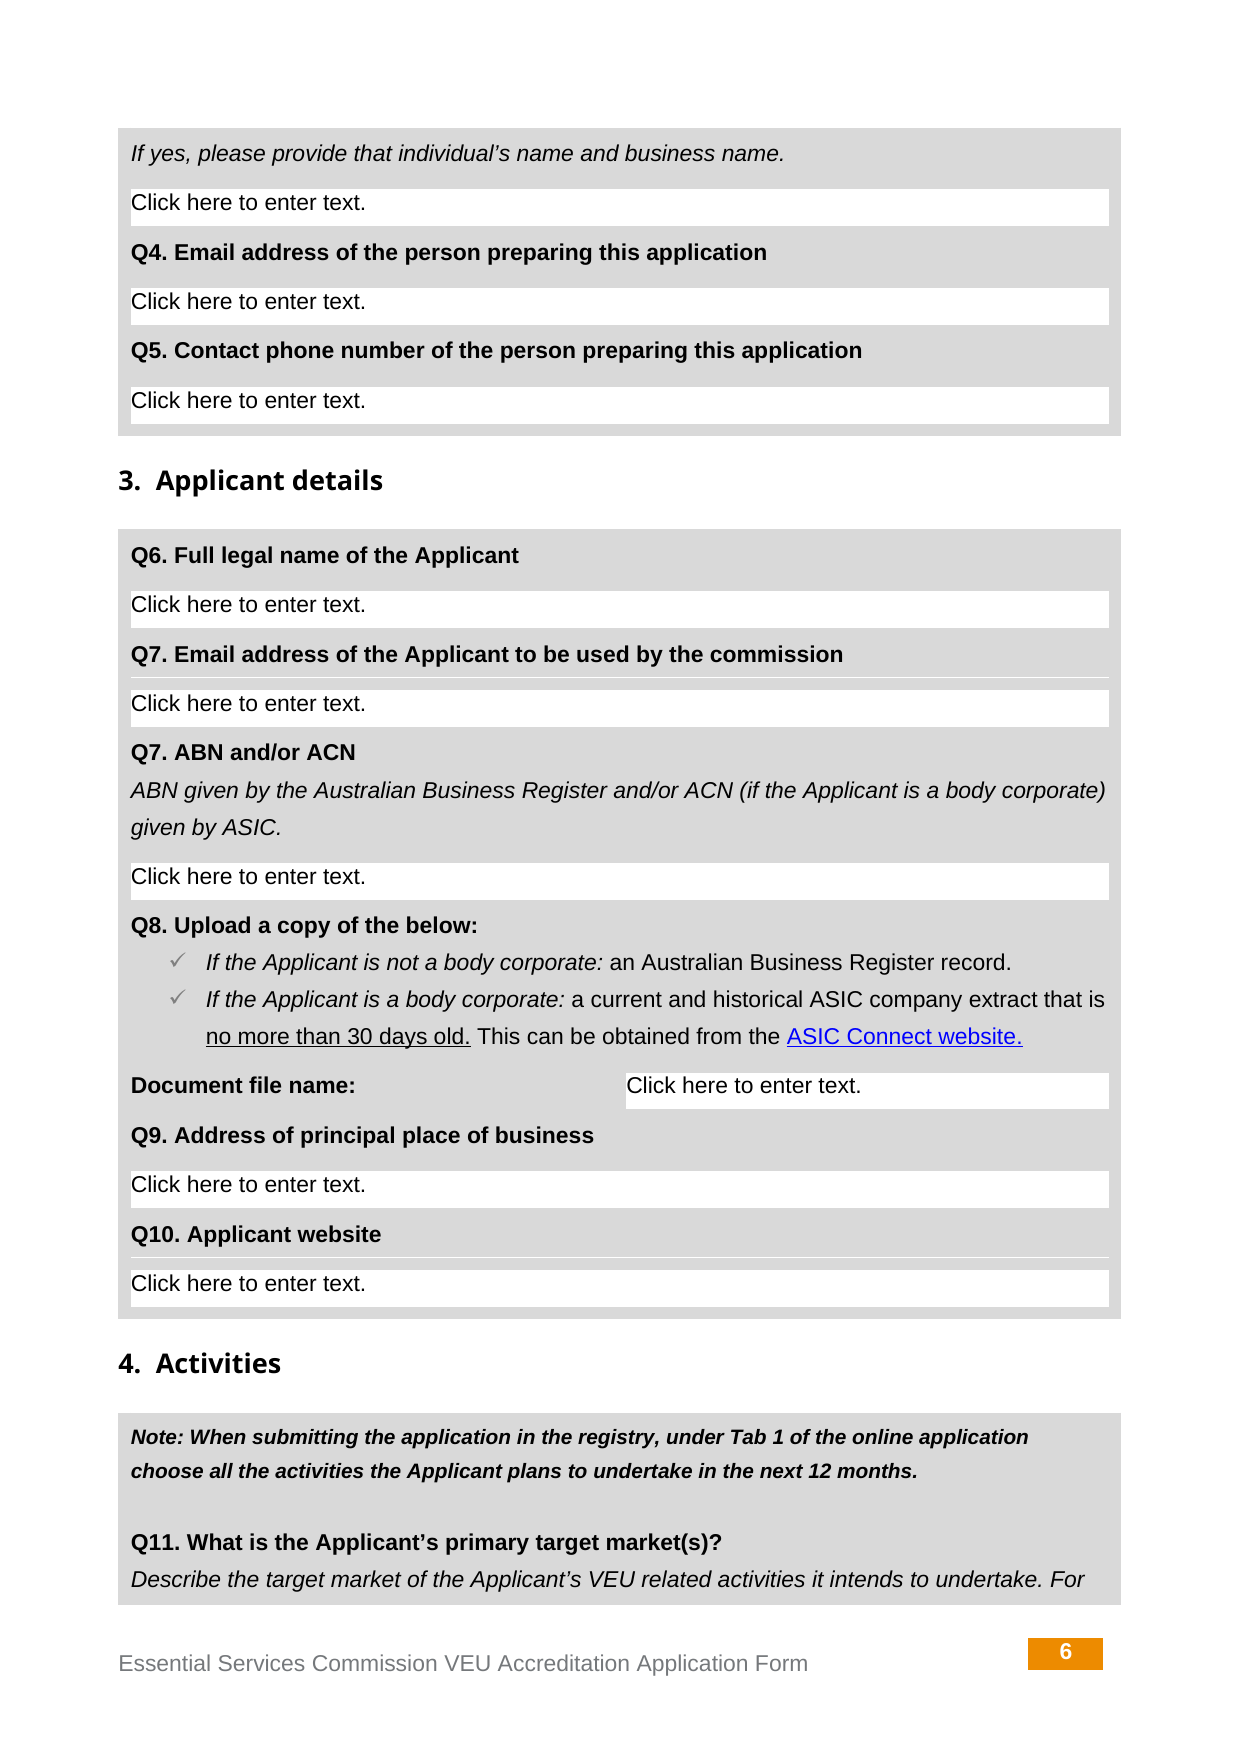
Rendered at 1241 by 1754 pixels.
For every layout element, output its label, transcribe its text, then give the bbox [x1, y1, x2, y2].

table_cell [131, 140, 1109, 177]
table_cell Q5. Contact phone number of the person preparing this application [131, 338, 1109, 374]
subtitle Applicant details [118, 461, 1122, 498]
table_cell Q8. Upload a copy of the below: If the Applicant is not a body corporate: an Australian Business Register record. If the Applicant is a body corporate: a current and historical ASIC company extract that is no more than 30 days old. This can be obtained from the ASIC Connect website. [131, 913, 1109, 1060]
table_cell Q9. Address of principal place of business [131, 1122, 1109, 1159]
table_cell Q4. Email address of the person preparing this application [131, 239, 1109, 276]
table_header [131, 1425, 1109, 1592]
table_cell Q10. Applicant website [131, 1221, 1109, 1257]
table_header Q6. Full legal name of the Applicant [131, 542, 1109, 579]
table_cell Document file name: [131, 1073, 614, 1109]
table_cell Q7. Email address of the Applicant to be used by the commission [131, 641, 1109, 677]
table_cell Q7. ABN and/or ACN ABN given by the Australian Business Register and/or ACN (if the Applicant is a body corporate) given by ASIC. [131, 739, 1109, 851]
subtitle Activities [118, 1344, 1122, 1381]
